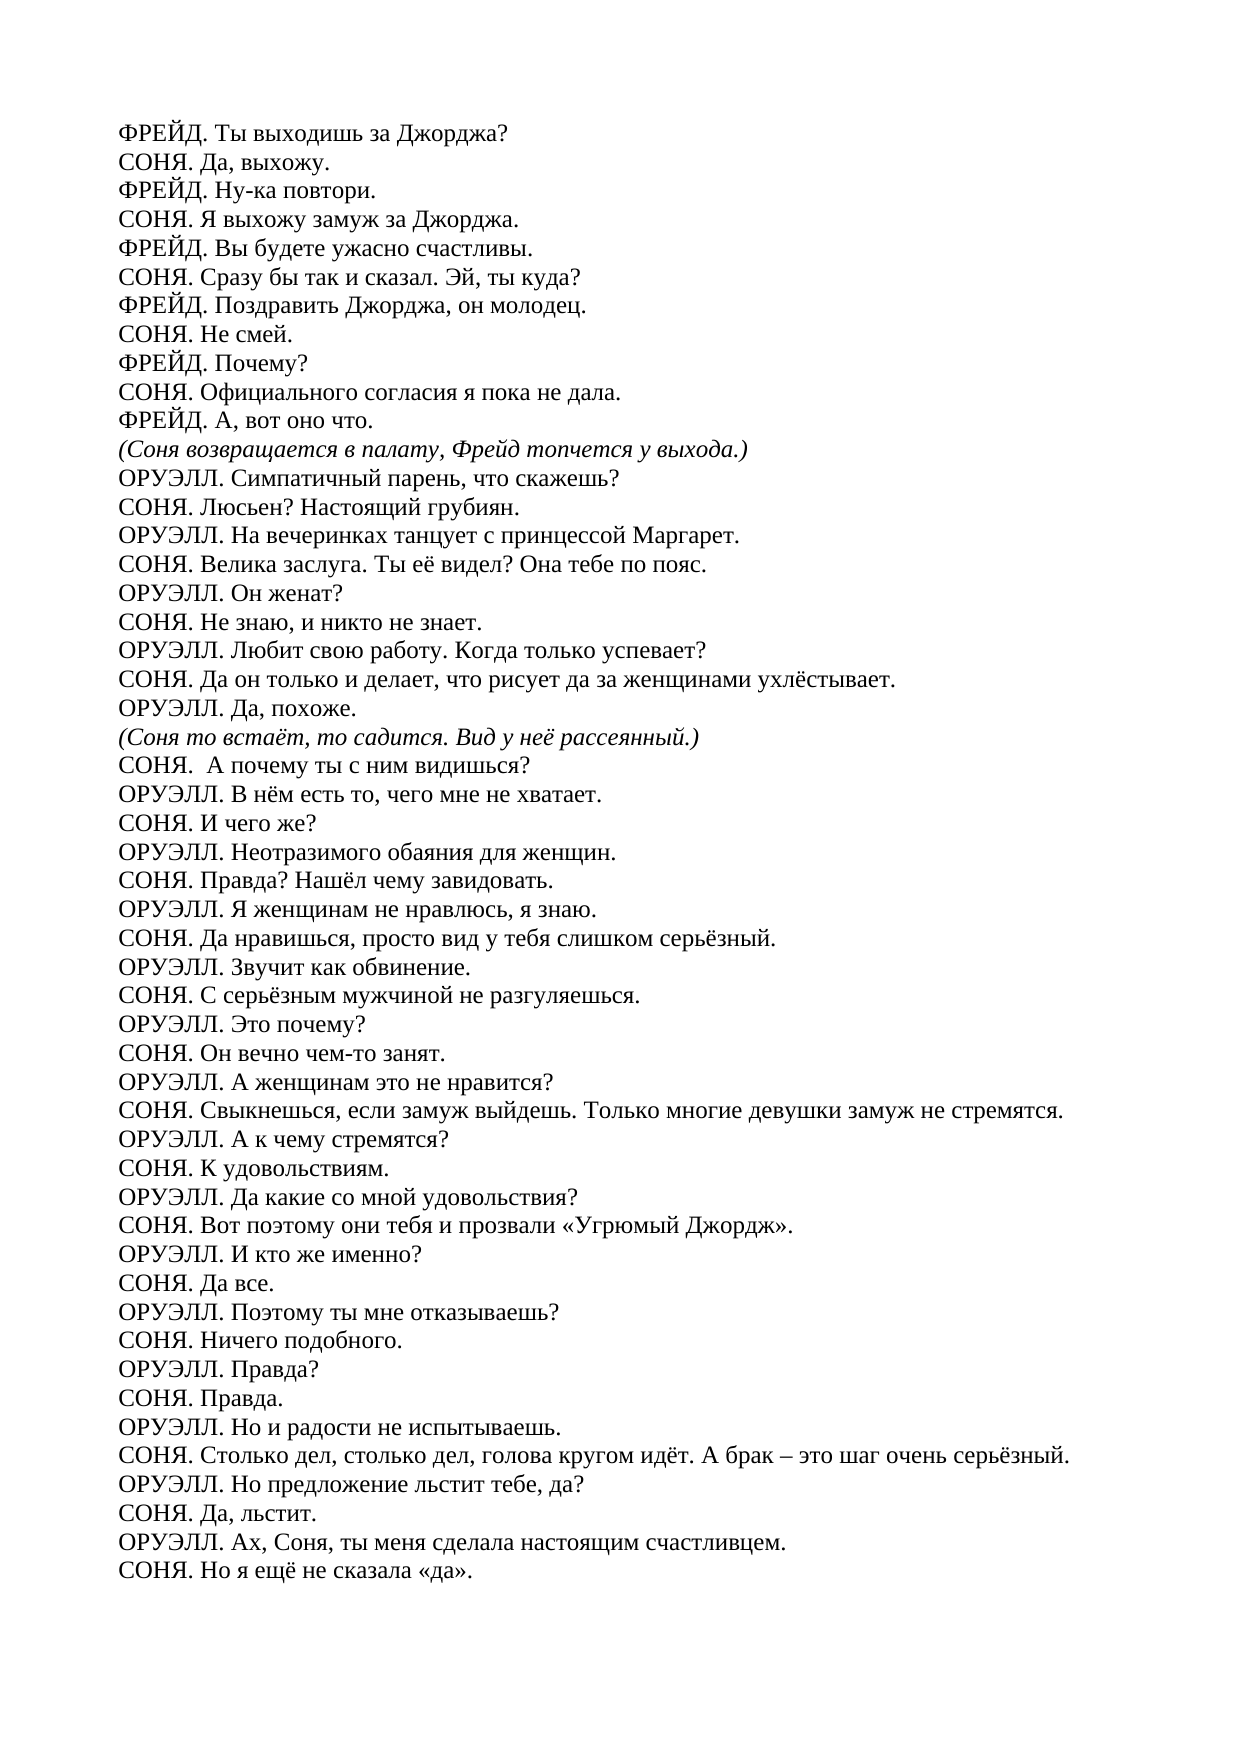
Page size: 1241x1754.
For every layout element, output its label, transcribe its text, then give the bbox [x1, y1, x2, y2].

text СОНЯ. Да нравишься, просто вид у тебя слишком серьёзный. [118, 923, 1122, 952]
text ОРУЭЛЛ. Правда? [118, 1354, 1122, 1383]
text ОРУЭЛЛ. Симпатичный парень, что скажешь? [118, 463, 1122, 492]
text СОНЯ. Не знаю, и никто не знает. [118, 607, 1122, 636]
text ОРУЭЛЛ. Поэтому ты мне отказываешь? [118, 1297, 1122, 1326]
text СОНЯ. Да, льстит. [118, 1498, 1122, 1527]
text ОРУЭЛЛ. Ах, Соня, ты меня сделала настоящим счастливцем. [118, 1527, 1122, 1556]
text ОРУЭЛЛ. А к чему стремятся? [118, 1124, 1122, 1153]
text СОНЯ. Люсьен? Настоящий грубиян. [118, 492, 1122, 521]
text ФРЕЙД. Почему? [118, 348, 1122, 377]
text ОРУЭЛЛ. Да, похоже. [118, 693, 1122, 722]
text СОНЯ. Свыкнешься, если замуж выйдешь. Только многие девушки замуж не стремятся. [118, 1096, 1122, 1124]
text ФРЕЙД. Вы будете ужасно счастливы. [118, 233, 1122, 262]
text ОРУЭЛЛ. И кто же именно? [118, 1239, 1122, 1268]
text СОНЯ. Правда? Нашёл чему завидовать. [118, 866, 1122, 894]
text (Соня то встаёт, то садится. Вид у неё рассеянный.) [118, 722, 1122, 751]
text СОНЯ. Я выхожу замуж за Джорджа. [118, 204, 1122, 233]
text ОРУЭЛЛ. На вечеринках танцует с принцессой Маргарет. [118, 521, 1122, 549]
text СОНЯ. Столько дел, столько дел, голова кругом идёт. А брак – это шаг очень серьёзный. [118, 1441, 1122, 1469]
text ОРУЭЛЛ. Неотразимого обаяния для женщин. [118, 837, 1122, 866]
text ФРЕЙД. Поздравить Джорджа, он молодец. [118, 291, 1122, 319]
text СОНЯ. С серьёзным мужчиной не разгуляешься. [118, 981, 1122, 1009]
text СОНЯ. Ничего подобного. [118, 1326, 1122, 1354]
text ФРЕЙД. Ну-ка повтори. [118, 176, 1122, 204]
text СОНЯ. А почему ты с ним видишься? [118, 751, 1122, 779]
text СОНЯ. Сразу бы так и сказал. Эй, ты куда? [118, 262, 1122, 291]
text СОНЯ. Да все. [118, 1268, 1122, 1297]
text ОРУЭЛЛ. Но и радости не испытываешь. [118, 1412, 1122, 1441]
text ОРУЭЛЛ. Я женщинам не нравлюсь, я знаю. [118, 894, 1122, 923]
text СОНЯ. Не смей. [118, 319, 1122, 348]
text ФРЕЙД. А, вот оно что. [118, 406, 1122, 434]
text СОНЯ. Велика заслуга. Ты её видел? Она тебе по пояс. [118, 549, 1122, 578]
text СОНЯ. Правда. [118, 1383, 1122, 1412]
text СОНЯ. Официального согласия я пока не дала. [118, 377, 1122, 406]
text ОРУЭЛЛ. Но предложение льстит тебе, да? [118, 1469, 1122, 1498]
text ОРУЭЛЛ. Да какие со мной удовольствия? [118, 1182, 1122, 1211]
text СОНЯ. Но я ещё не сказала «да». [118, 1556, 1122, 1584]
text ОРУЭЛЛ. Это почему? [118, 1009, 1122, 1038]
text СОНЯ. К удовольствиям. [118, 1153, 1122, 1182]
text СОНЯ. Да, выхожу. [118, 147, 1122, 176]
text СОНЯ. И чего же? [118, 808, 1122, 837]
text (Соня возвращается в палату, Фрейд топчется у выхода.) [118, 434, 1122, 463]
text ФРЕЙД. Ты выходишь за Джорджа? [118, 118, 1122, 147]
text СОНЯ. Он вечно чем-то занят. [118, 1038, 1122, 1067]
text СОНЯ. Вот поэтому они тебя и прозвали «Угрюмый Джордж». [118, 1211, 1122, 1239]
text ОРУЭЛЛ. Звучит как обвинение. [118, 952, 1122, 981]
text ОРУЭЛЛ. Любит свою работу. Когда только успевает? [118, 636, 1122, 664]
text ОРУЭЛЛ. Он женат? [118, 578, 1122, 607]
text СОНЯ. Да он только и делает, что рисует да за женщинами ухлёстывает. [118, 664, 1122, 693]
text ОРУЭЛЛ. А женщинам это не нравится? [118, 1067, 1122, 1096]
text ОРУЭЛЛ. В нём есть то, чего мне не хватает. [118, 779, 1122, 808]
